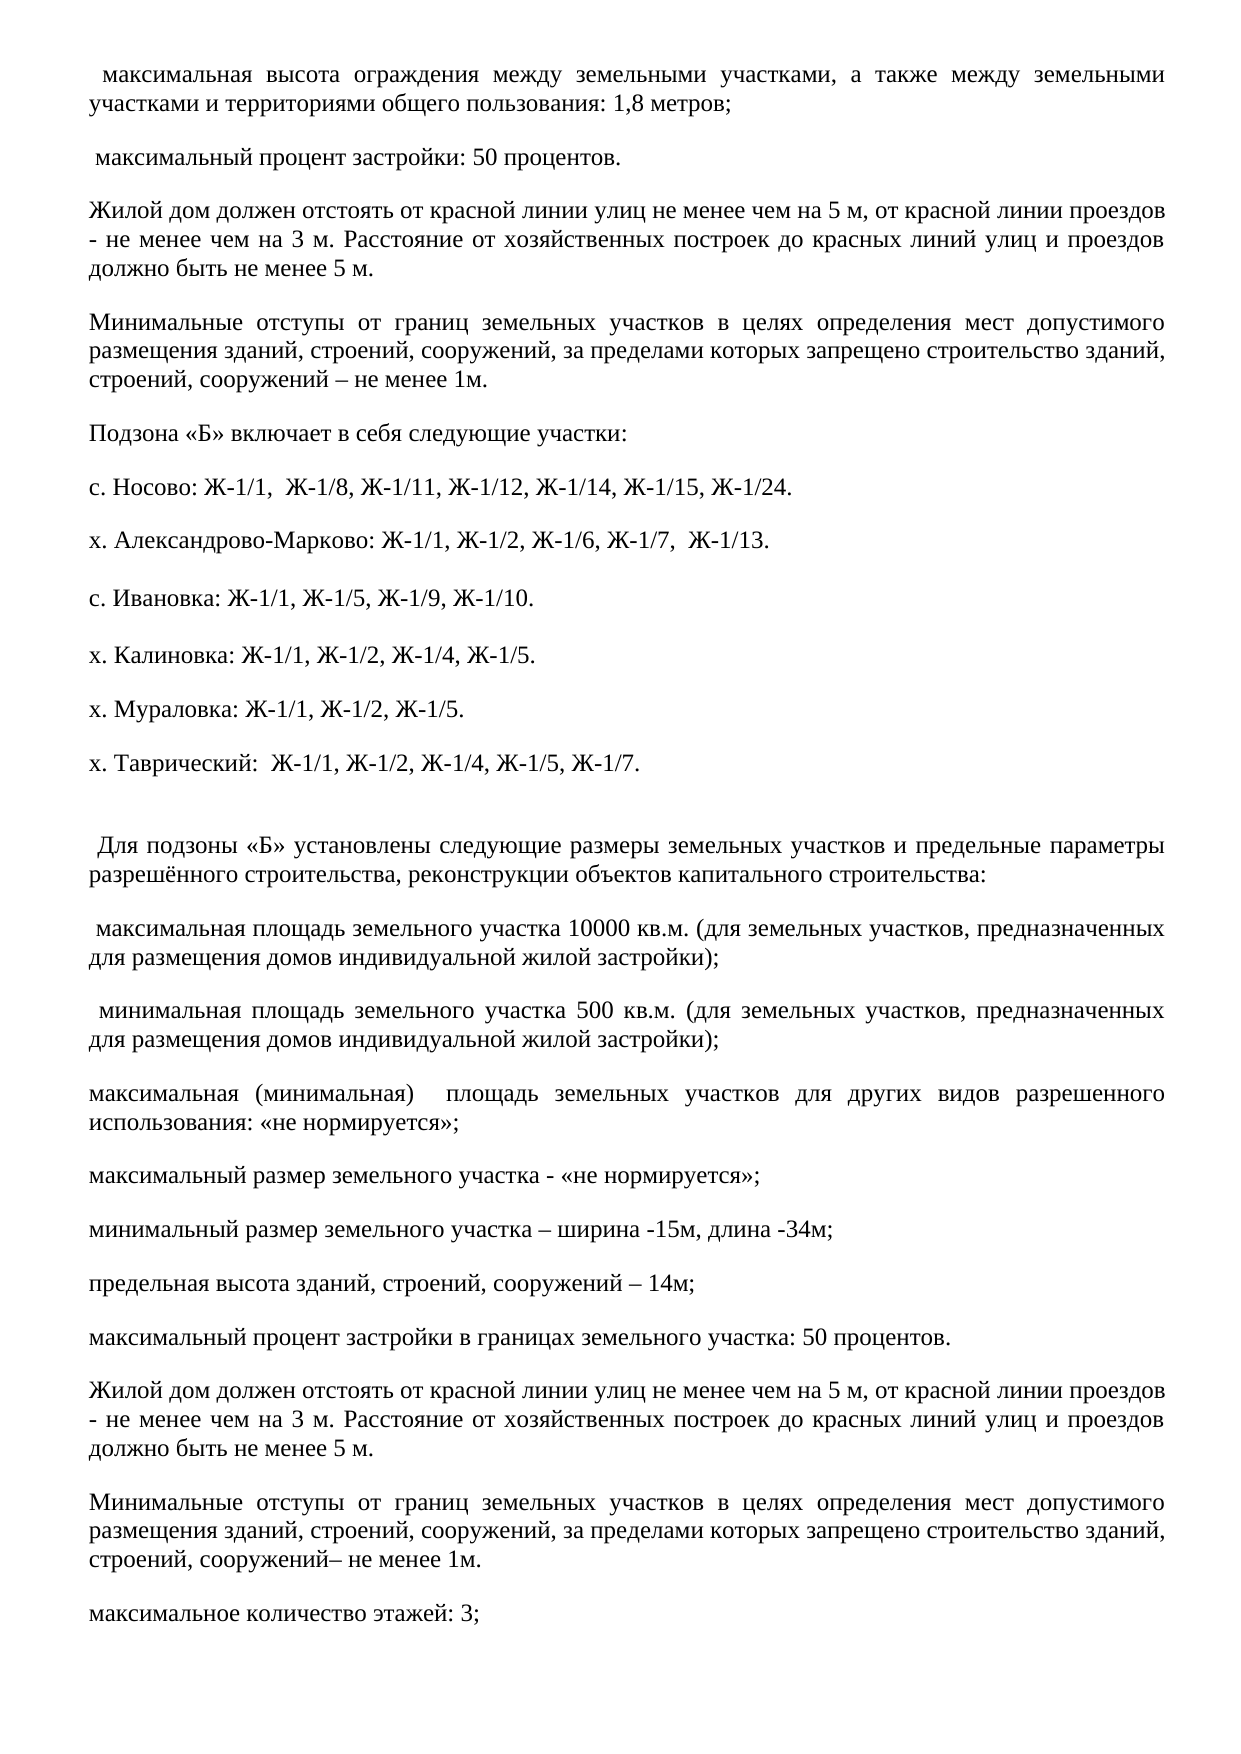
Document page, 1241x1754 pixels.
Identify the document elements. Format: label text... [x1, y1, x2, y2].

text предельная высота зданий, строений, сооружений – 14м; [89, 1268, 1166, 1297]
text х. Таврический: Ж-1/1, Ж-1/2, Ж-1/4, Ж-1/5, Ж-1/7. [89, 748, 1166, 777]
text максимальный процент застройки в границах земельного участка: 50 процентов. [89, 1322, 1166, 1350]
text х. Александрово-Марково: Ж-1/1, Ж-1/2, Ж-1/6, Ж-1/7, Ж-1/13. [89, 525, 1166, 554]
text максимальная высота ограждения между земельными участками, а также между земельными участками и территориями общего пользования: ; [89, 59, 1166, 117]
text максимальное количество этажей: 3; [89, 1598, 1166, 1627]
text Минимальные отступы от границ земельных участков в целях определения мест допустимого размещения зданий, строений, сооружений, за пределами которых запрещено строительство зданий, строений, сооружений – не менее 1м. [89, 307, 1166, 393]
text максимальный размер земельного участка - «не нормируется»; [89, 1160, 1166, 1189]
text Подзона «Б» включает в себя следующие участки: [89, 418, 1166, 447]
text Жилой дом должен отстоять от красной линии улиц не менее чем на 5 м, от красной линии проездов - не менее чем на 3 м. Расстояние от хозяйственных построек до красных линий улиц и проездов должно быть не менее 5 м. [89, 195, 1166, 282]
text максимальный процент застройки: 50 процентов. [89, 142, 1166, 170]
text минимальный размер земельного участка – ширина -15м, длина -34м; [89, 1214, 1166, 1243]
text с. Ивановка: Ж-1/1, Ж-1/5, Ж-1/9, Ж-1/10. [89, 583, 1166, 612]
text х. Калиновка: Ж-1/1, Ж-1/2, Ж-1/4, Ж-1/5. [89, 640, 1166, 669]
text х. Мураловка: Ж-1/1, Ж-1/2, Ж-1/5. [89, 694, 1166, 723]
text минимальная площадь земельного участка 500 кв.м. (для земельных участков, предназначенных для размещения домов индивидуальной жилой застройки); [89, 995, 1166, 1053]
text Для подзоны «Б» установлены следующие размеры земельных участков и предельные параметры разрешённого строительства, реконструкции объектов капитального строительства: [89, 830, 1166, 888]
text Минимальные отступы от границ земельных участков в целях определения мест допустимого размещения зданий, строений, сооружений, за пределами которых запрещено строительство зданий, строений, сооружений– не менее 1м. [89, 1487, 1166, 1573]
text с. Носово: Ж-1/1, Ж-1/8, Ж-1/11, Ж-1/12, Ж-1/14, Ж-1/15, Ж-1/24. [89, 472, 1166, 500]
text максимальная (минимальная) площадь земельных участков для других видов разрешенного использования: «не нормируется»; [89, 1078, 1166, 1135]
text максимальная площадь земельного участка 10000 кв.м. (для земельных участков, предназначенных для размещения домов индивидуальной жилой застройки); [89, 913, 1166, 970]
text Жилой дом должен отстоять от красной линии улиц не менее чем на 5 м, от красной линии проездов - не менее чем на 3 м. Расстояние от хозяйственных построек до красных линий улиц и проездов должно быть не менее 5 м. [89, 1375, 1166, 1462]
